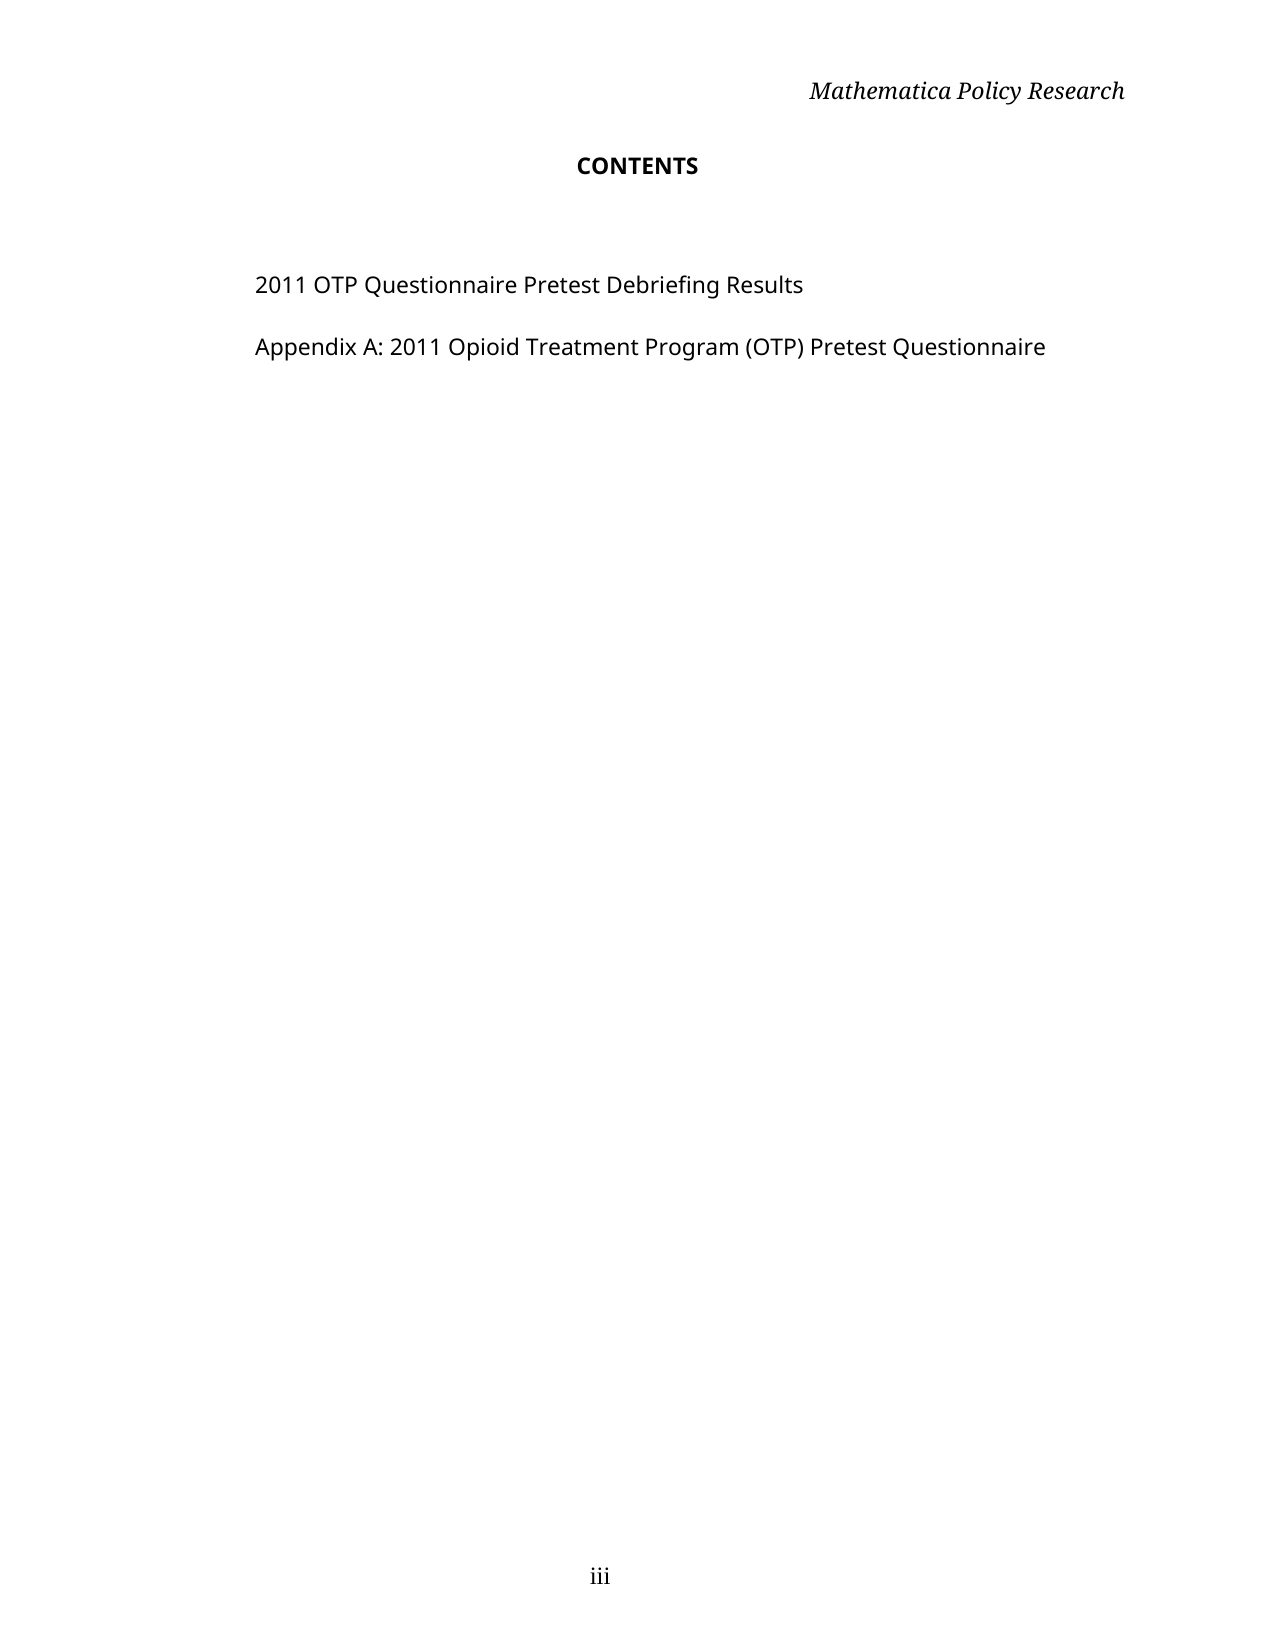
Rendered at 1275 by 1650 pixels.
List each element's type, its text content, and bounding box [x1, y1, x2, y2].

text 2011 OTP Questionnaire Pretest Debriefing Results [150, 269, 1125, 300]
text Appendix A: 2011 Opioid Treatment Program (OTP) Pretest Questionnaire [150, 331, 1125, 362]
text CONTENTS [150, 150, 1125, 181]
